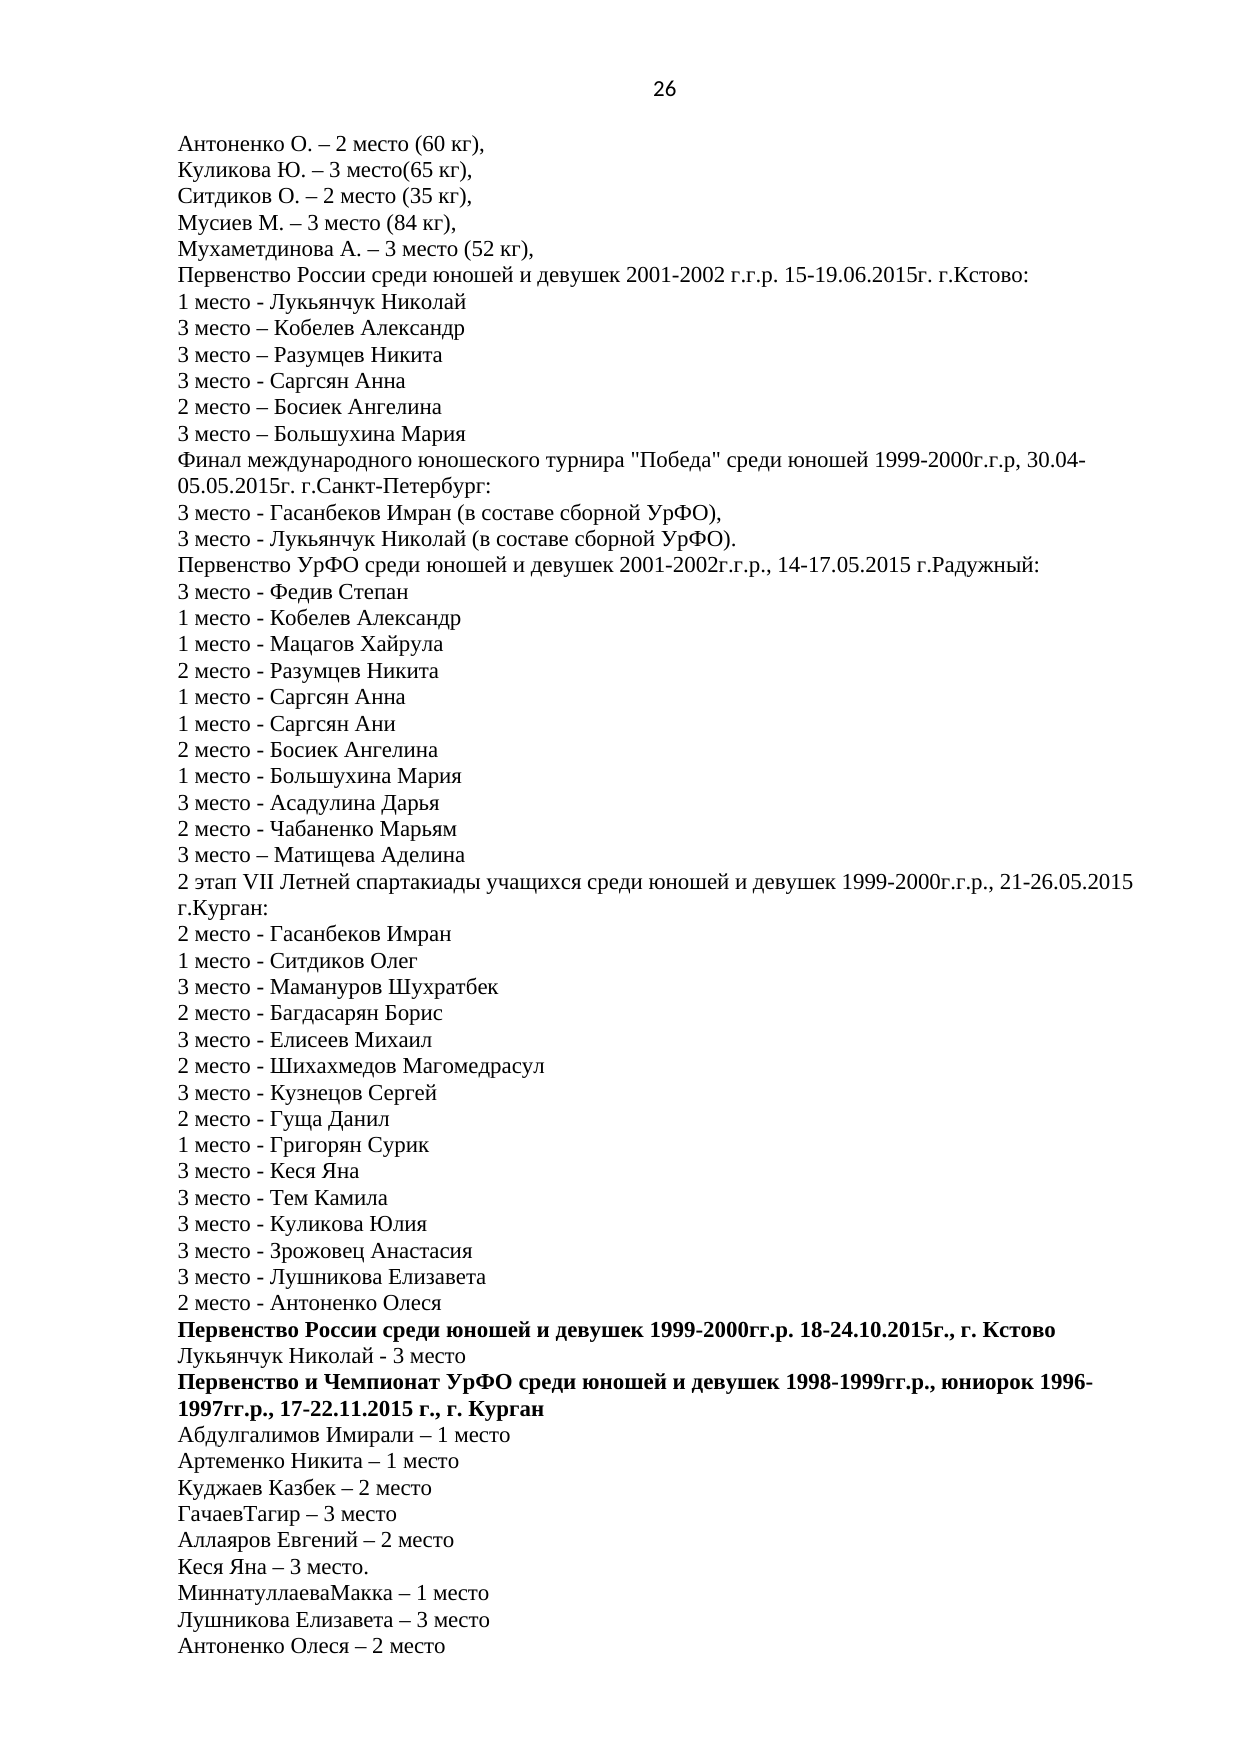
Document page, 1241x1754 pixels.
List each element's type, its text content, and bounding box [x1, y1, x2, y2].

text 1 место - Григорян Сурик [177, 1131, 1152, 1158]
text Мусиев М. – 3 место (84 кг), [177, 209, 1152, 235]
text Первенство России среди юношей и девушек 2001-2002 г.г.р. 15-19.06.2015г. г.Кстово: [177, 262, 1152, 288]
text 3 место – Большухина Мария [177, 420, 1152, 446]
text 2 место - Гуща Данил [177, 1105, 1152, 1131]
text 1 место - Большухина Мария [177, 762, 1152, 789]
text 2 место - Разумцев Никита [177, 657, 1152, 683]
text 1 место - Саргсян Ани [177, 709, 1152, 736]
text 1 место - Саргсян Анна [177, 683, 1152, 709]
text ГачаевТагир – 3 место [177, 1500, 1152, 1527]
text 3 место - Саргсян Анна [177, 367, 1152, 393]
text 3 место - Лушникова Елизавета [177, 1263, 1152, 1289]
text Первенство УрФО среди юношей и девушек 2001-2002г.г.р., 14-17.05.2015 г.Радужный: [177, 551, 1152, 578]
text Антоненко О. – 2 место (60 кг), [177, 130, 1152, 156]
text Мухаметдинова А. – 3 место (52 кг), [177, 235, 1152, 262]
text 2 место - Багдасарян Борис [177, 999, 1152, 1026]
text 3 место – Матищева Аделина [177, 841, 1152, 868]
text Куджаев Казбек – 2 место [177, 1474, 1152, 1500]
text 2 место - Босиек Ангелина [177, 736, 1152, 762]
text 3 место - Асадулина Дарья [177, 789, 1152, 815]
text 2 место – Босиек Ангелина [177, 393, 1152, 420]
text 3 место - Куликова Юлия [177, 1210, 1152, 1237]
text Первенство России среди юношей и девушек 1999-2000гг.р. 18-24.10.2015г., г. Кстово [177, 1316, 1152, 1342]
text 1 место - Мацагов Хайрула [177, 631, 1152, 657]
text 1 место - Ситдиков Олег [177, 947, 1152, 973]
text Лушникова Елизавета – 3 место [177, 1606, 1152, 1632]
text 2 место - Антоненко Олеся [177, 1289, 1152, 1316]
text 3 место - Мамануров Шухратбек [177, 973, 1152, 999]
text 2 место - Шихахмедов Магомедрасул [177, 1052, 1152, 1078]
text 3 место - Лукьянчук Николай (в составе сборной УрФО). [177, 525, 1152, 551]
text Первенство и Чемпионат УрФО среди юношей и девушек 1998-1999гг.р., юниорок 1996-1997гг.р., 17-22.11.2015 г., г. Курган [177, 1368, 1152, 1421]
text 3 место – Разумцев Никита [177, 341, 1152, 367]
text 3 место - Тем Камила [177, 1184, 1152, 1210]
text 2 этап VII Летней спартакиады учащихся среди юношей и девушек 1999-2000г.г.р., 21-26.05.2015 г.Курган: [177, 868, 1152, 920]
text 1 место - Лукьянчук Николай [177, 288, 1152, 314]
text 3 место - Кеся Яна [177, 1158, 1152, 1184]
text Ситдиков О. – 2 место (35 кг), [177, 182, 1152, 209]
text Куликова Ю. – 3 место(65 кг), [177, 156, 1152, 182]
text 2 место - Гасанбеков Имран [177, 920, 1152, 947]
text 3 место - Федив Степан [177, 578, 1152, 604]
text 2 место - Чабаненко Марьям [177, 815, 1152, 841]
text Абдулгалимов Имирали – 1 место [177, 1421, 1152, 1447]
text 3 место - Елисеев Михаил [177, 1026, 1152, 1052]
text Кеся Яна – 3 место. [177, 1553, 1152, 1579]
text Артеменко Никита – 1 место [177, 1447, 1152, 1474]
text 3 место - Зрожовец Анастасия [177, 1237, 1152, 1263]
text Антоненко Олеся – 2 место [177, 1632, 1152, 1658]
text 3 место – Кобелев Александр [177, 314, 1152, 341]
text 1 место - Кобелев Александр [177, 604, 1152, 631]
text Аллаяров Евгений – 2 место [177, 1527, 1152, 1553]
text 3 место - Гасанбеков Имран (в составе сборной УрФО), [177, 499, 1152, 525]
text Лукьянчук Николай - 3 место [177, 1342, 1152, 1368]
text 3 место - Кузнецов Сергей [177, 1078, 1152, 1105]
text МиннатуллаеваМакка – 1 место [177, 1579, 1152, 1606]
text Финал международного юношеского турнира "Победа" среди юношей 1999-2000г.г.р, 30.04-05.05.2015г. г.Санкт-Петербург: [177, 446, 1152, 499]
